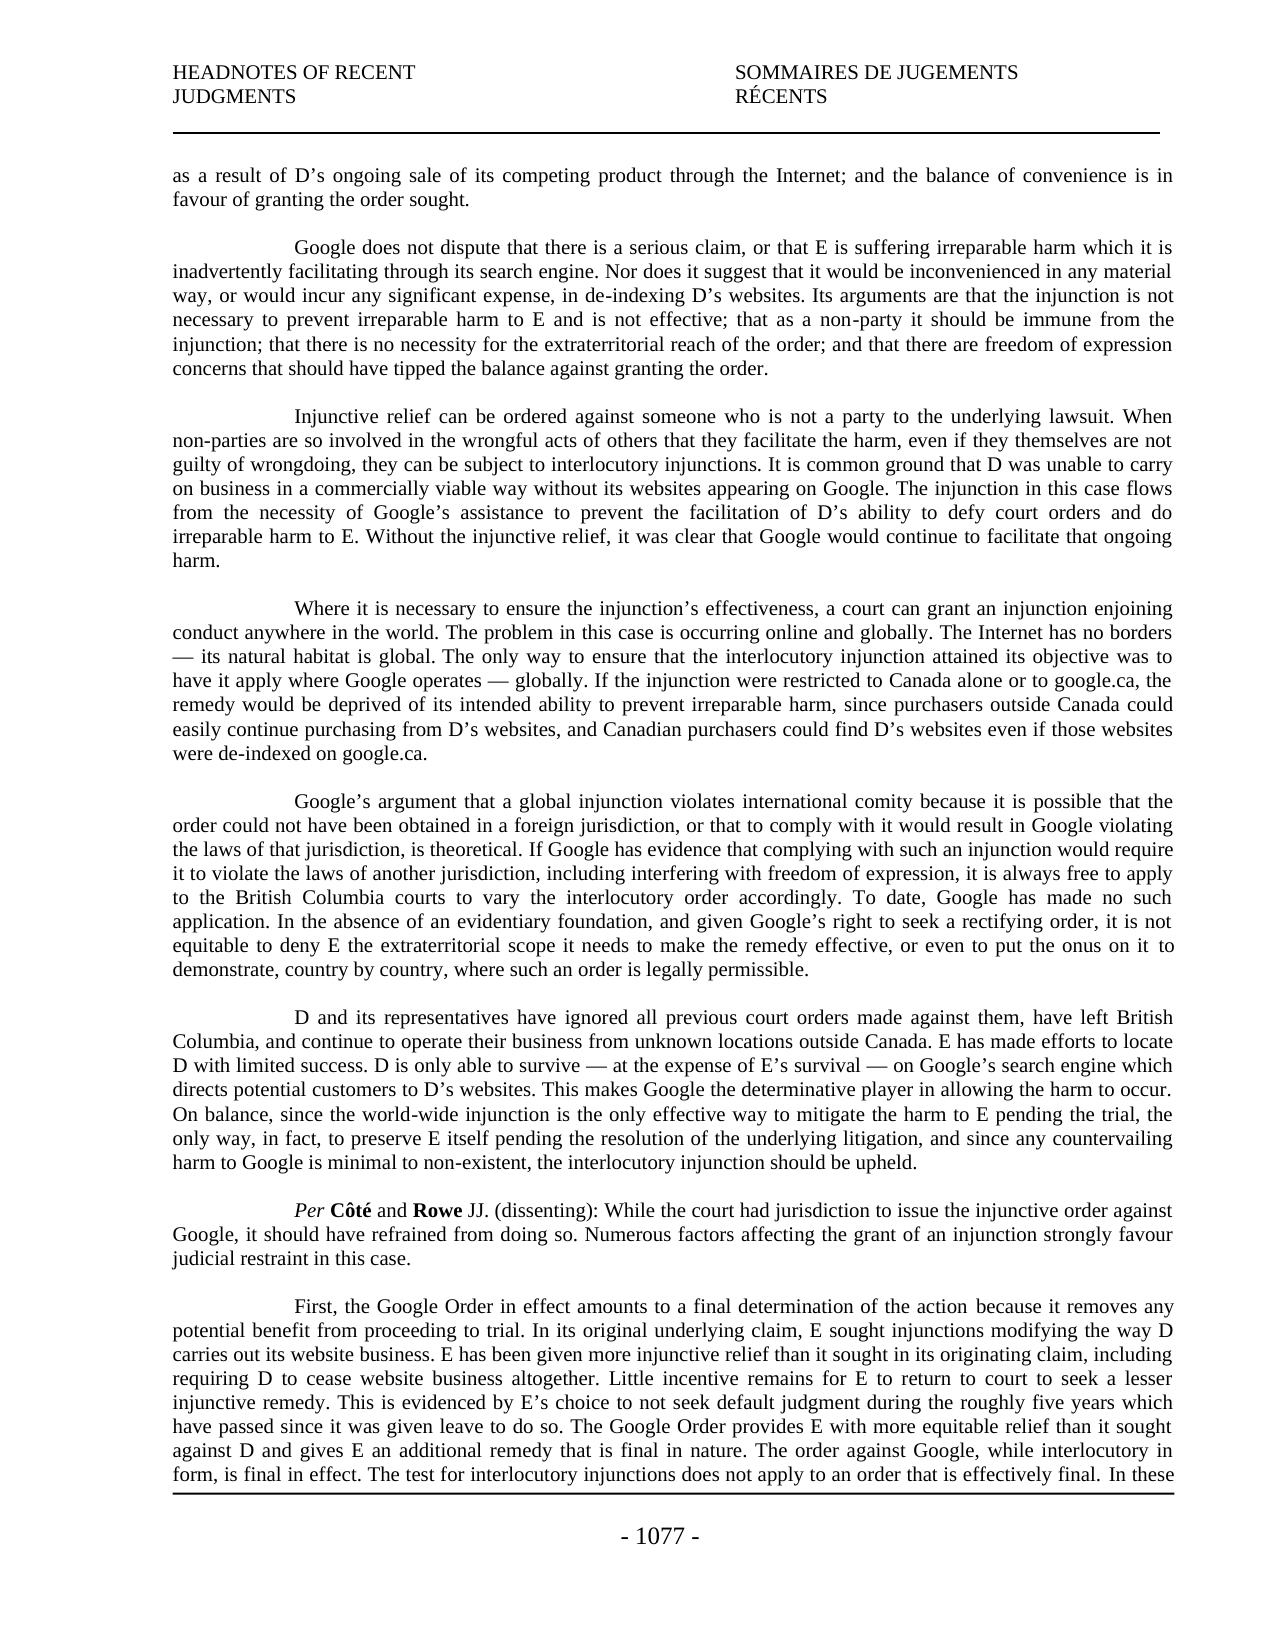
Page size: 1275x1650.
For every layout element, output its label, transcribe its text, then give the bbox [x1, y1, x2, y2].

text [172, 163, 1174, 211]
text D and its representatives have ignored all previous court orders made against them, have left British Columbia, and continue to operate their business from unknown locations outside Canada. E has made efforts to locate D with limited success. D is only able to survive — at the expense of E’s survival — on Google’s search engine which directs potential customers to D’s websites. This makes Google the determinative player in allowing the harm to occur. On balance, since the world-wide injunction is the only effective way to mitigate the harm to E pending the trial, the only way, in fact, to preserve E itself pending the resolution of the underlying litigation, and since any countervailing harm to Google is minimal to non-existent, the interlocutory injunction should be upheld. [172, 1005, 1174, 1174]
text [172, 1294, 1174, 1486]
text Google does not dispute that there is a serious claim, or that E is suffering irreparable harm which it is inadvertently facilitating through its search engine. Nor does it suggest that it would be inconvenienced in any material way, or would incur any significant expense, in de-indexing D’s websites. Its arguments are that the injunction is not necessary to prevent irreparable harm to E and is not effective; that as a non-party it should be immune from the injunction; that there is no necessity for the extraterritorial reach of the order; and that there are freedom of expression concerns that should have tipped the balance against granting the order. [172, 235, 1174, 379]
text Google’s argument that a global injunction violates international comity because it is possible that the order could not have been obtained in a foreign jurisdiction, or that to comply with it would result in Google violating the laws of that jurisdiction, is theoretical. If Google has evidence that complying with such an injunction would require it to violate the laws of another jurisdiction, including interfering with freedom of expression, it is always free to apply to the British Columbia courts to vary the interlocutory order accordingly. To date, Google has made no such application. In the absence of an evidentiary foundation, and given Google’s right to seek a rectifying order, it is not equitable to deny E the extraterritorial scope it needs to make the remedy effective, or even to put the onus on it to demonstrate, country by country, where such an order is legally permissible. [172, 789, 1174, 981]
text Where it is necessary to ensure the injunction’s effectiveness, a court can grant an injunction enjoining conduct anywhere in the world. The problem in this case is occurring online and globally. The Internet has no borders — its natural habitat is global. The only way to ensure that the interlocutory injunction attained its objective was to have it apply where Google operates — globally. If the injunction were restricted to Canada alone or to google.ca, the remedy would be deprived of its intended ability to prevent irreparable harm, since purchasers outside Canada could easily continue purchasing from D’s websites, and Canadian purchasers could find D’s websites even if those websites were de-indexed on google.ca. [172, 596, 1174, 764]
text Per Côté and Rowe JJ. (dissenting): While the court had jurisdiction to issue the injunctive order against Google, it should have refrained from doing so. Numerous factors affecting the grant of an injunction strongly favour judicial restraint in this case. [172, 1198, 1174, 1270]
text Injunctive relief can be ordered against someone who is not a party to the underlying lawsuit. When non-parties are so involved in the wrongful acts of others that they facilitate the harm, even if they themselves are not guilty of wrongdoing, they can be subject to interlocutory injunctions. It is common ground that D was unable to carry on business in a commercially viable way without its websites appearing on Google. The injunction in this case flows from the necessity of Google’s assistance to prevent the facilitation of D’s ability to defy court orders and do irreparable harm to E. Without the injunctive relief, it was clear that Google would continue to facilitate that ongoing harm. [172, 404, 1174, 572]
